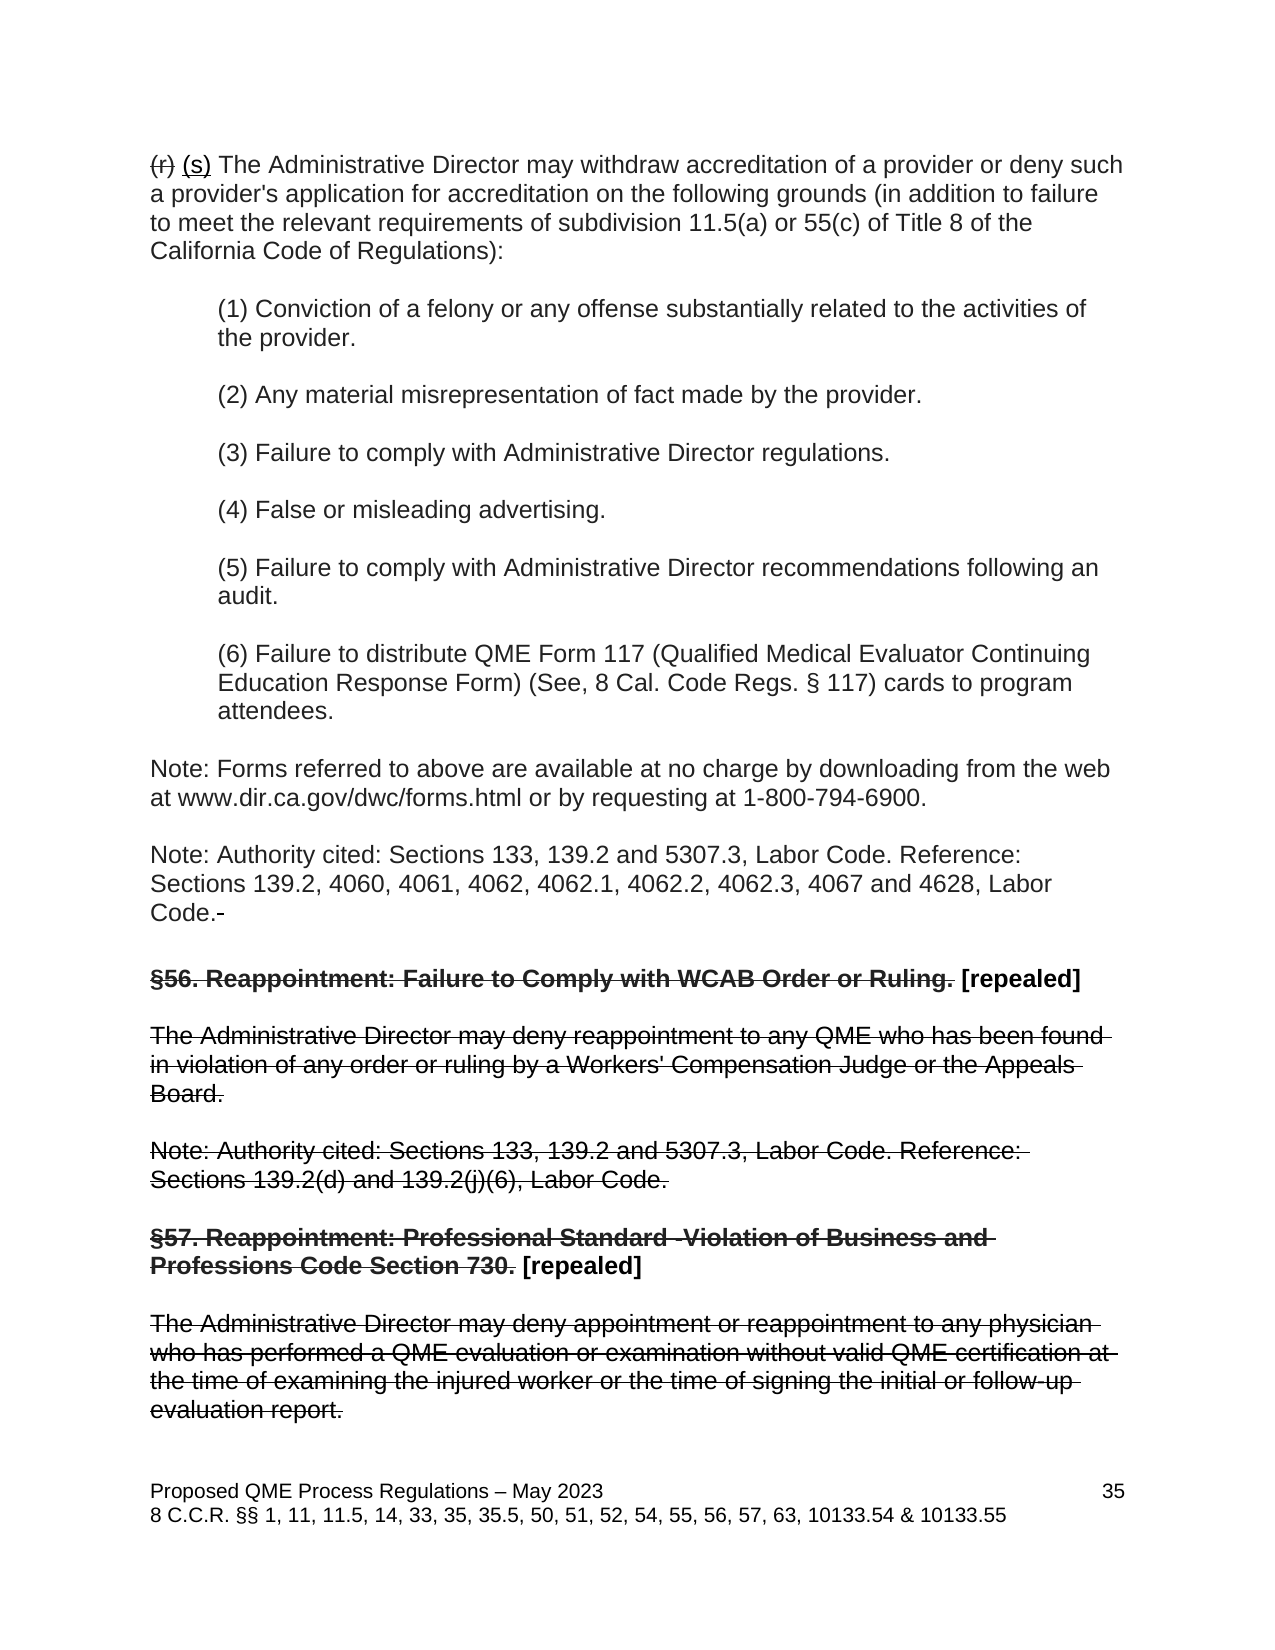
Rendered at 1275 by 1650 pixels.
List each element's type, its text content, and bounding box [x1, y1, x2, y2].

text The Administrative Director may deny reappointment to any QME who has been found in violation of any order or ruling by a Workers' Compensation Judge or the Appeals Board. [150, 1021, 1125, 1107]
text Note: Authority cited: Sections 133, 139.2 and 5307.3, Labor Code. Reference: Sections 139.2, 4060, 4061, 4062, 4062.1, 4062.2, 4062.3, 4067 and 4628, Labor Code. [150, 840, 1125, 926]
text (1) Conviction of a felony or any offense substantially related to the activities of the provider. [217, 294, 1125, 351]
text §56. Reappointment: Failure to Comply with WCAB Order or Ruling. [repealed] [954, 964, 1125, 992]
text §57. Reappointment: Professional Standard -Violation of Business and Professions Code Section 730. [repealed] [150, 1222, 1125, 1280]
text (3) Failure to comply with Administrative Director regulations. [217, 437, 1125, 466]
text The Administrative Director may deny appointment or reappointment to any physician who has performed a QME evaluation or examination without valid QME certification at the time of examining the injured worker or the time of signing the initial or follow-up evaluation report. [150, 1309, 1125, 1424]
text Note: Forms referred to above are available at no charge by downloading from the web at www.dir.ca.gov/dwc/forms.html or by requesting at 1-800-794-6900. [150, 754, 1125, 811]
text (6) Failure to distribute QME Form 117 (Qualified Medical Evaluator Continuing Education Response Form) (See, 8 Cal. Code Regs. § 117) cards to program attendees. [217, 639, 1125, 725]
text (5) Failure to comply with Administrative Director recommendations following an audit. [217, 552, 1125, 610]
text (r) (s) The Administrative Director may withdraw accreditation of a provider or deny such a provider's application for accreditation on the following grounds (in addition to failure to meet the relevant requirements of subdivision 11.5(a) or 55(c) of Title 8 of the California Code of Regulations): [150, 150, 1125, 265]
text Note: Authority cited: Sections 133, 139.2 and 5307.3, Labor Code. Reference: Sections 139.2(d) and 139.2(j)(6), Labor Code. [150, 1136, 1125, 1194]
text (4) False or misleading advertising. [217, 495, 1125, 524]
text (2) Any material misrepresentation of fact made by the provider. [217, 380, 1125, 409]
